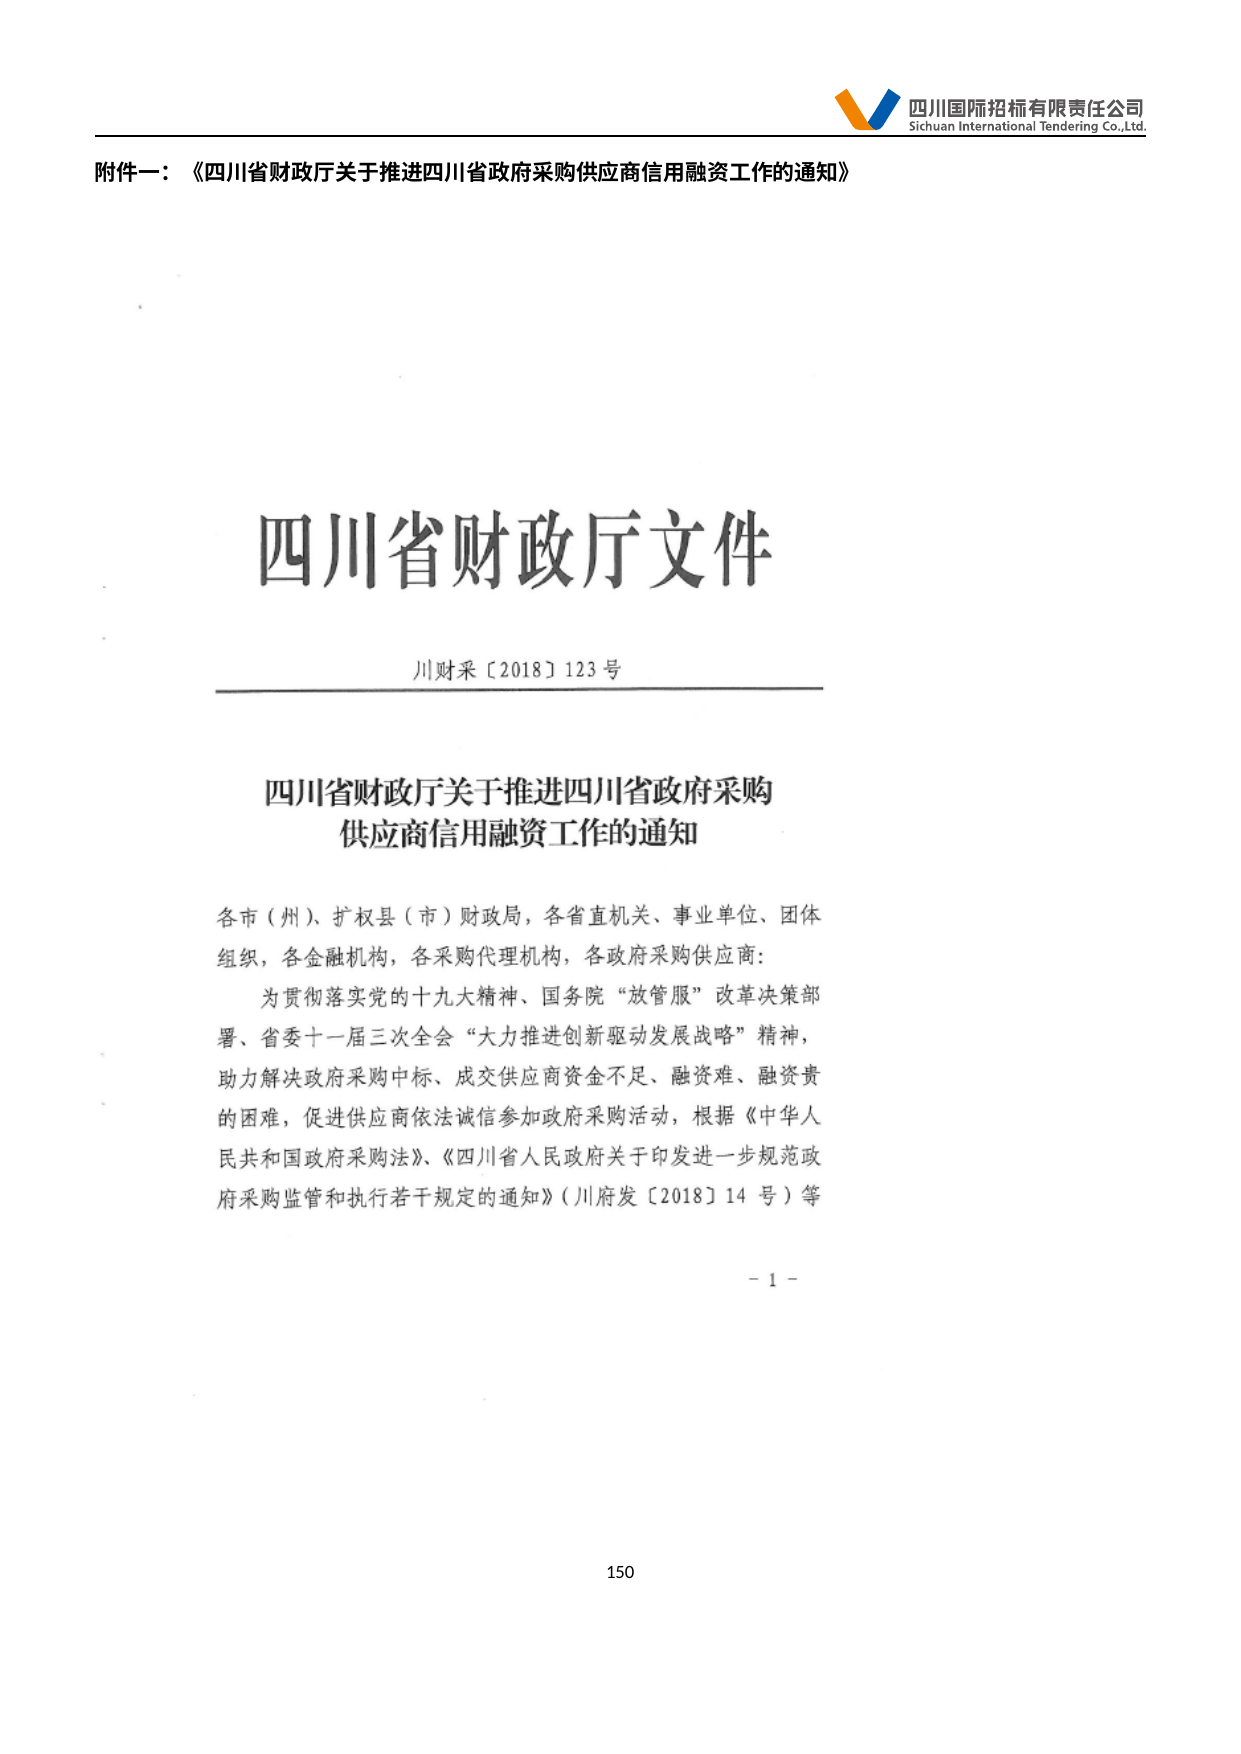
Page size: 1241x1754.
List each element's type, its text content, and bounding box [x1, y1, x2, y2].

picture [94, 219, 937, 1416]
text 附件一：《四川省财政厅关于推进四川省政府采购供应商信用融资工作的通知》 [94, 155, 1146, 187]
